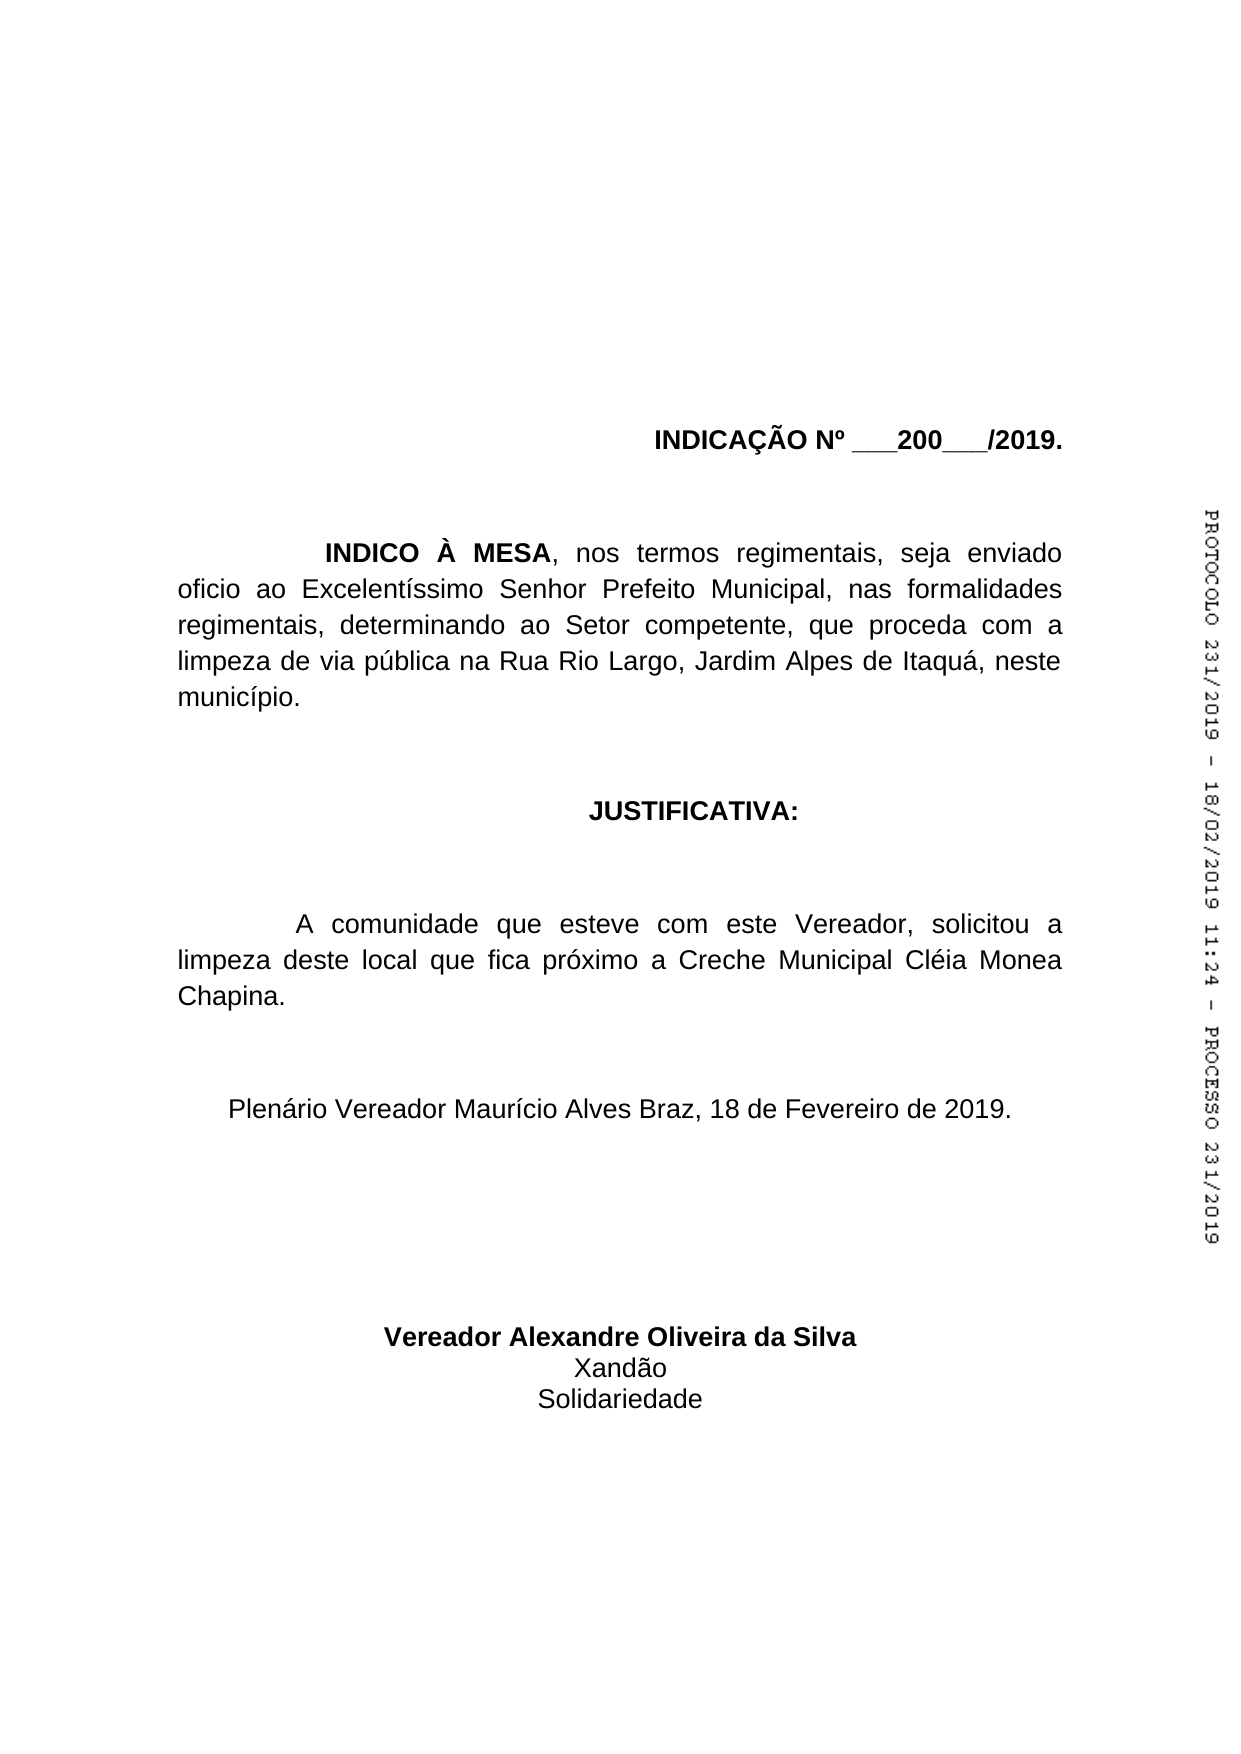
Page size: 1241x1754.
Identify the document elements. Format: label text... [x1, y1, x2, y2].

text Vereador Alexandre Oliveira da Silva [177, 1321, 1063, 1352]
text Xandão [177, 1352, 1063, 1383]
text INDICAÇÃO Nº ___200___/2019. [251, 424, 1063, 455]
text Plenário Vereador Maurício Alves Braz, 18 de Fevereiro de 2019. [177, 1093, 1063, 1125]
text A comunidade que esteve com este Vereador, solicitou a limpeza deste local que fica próximo a Creche Municipal Cléia Monea Chapina. [177, 908, 1063, 1011]
text JUSTIFICATIVA: [251, 794, 1063, 826]
text Solidariedade [177, 1383, 1063, 1414]
picture [1177, 506, 1241, 1248]
text INDICO À MESA, nos termos regimentais, seja enviado oficio ao Excelentíssimo Senhor Prefeito Municipal, nas formalidades regimentais, determinando ao Setor competente, que proceda com a limpeza de via pública na Rua Rio Largo, Jardim Alpes de Itaquá, neste município. [177, 537, 1063, 712]
